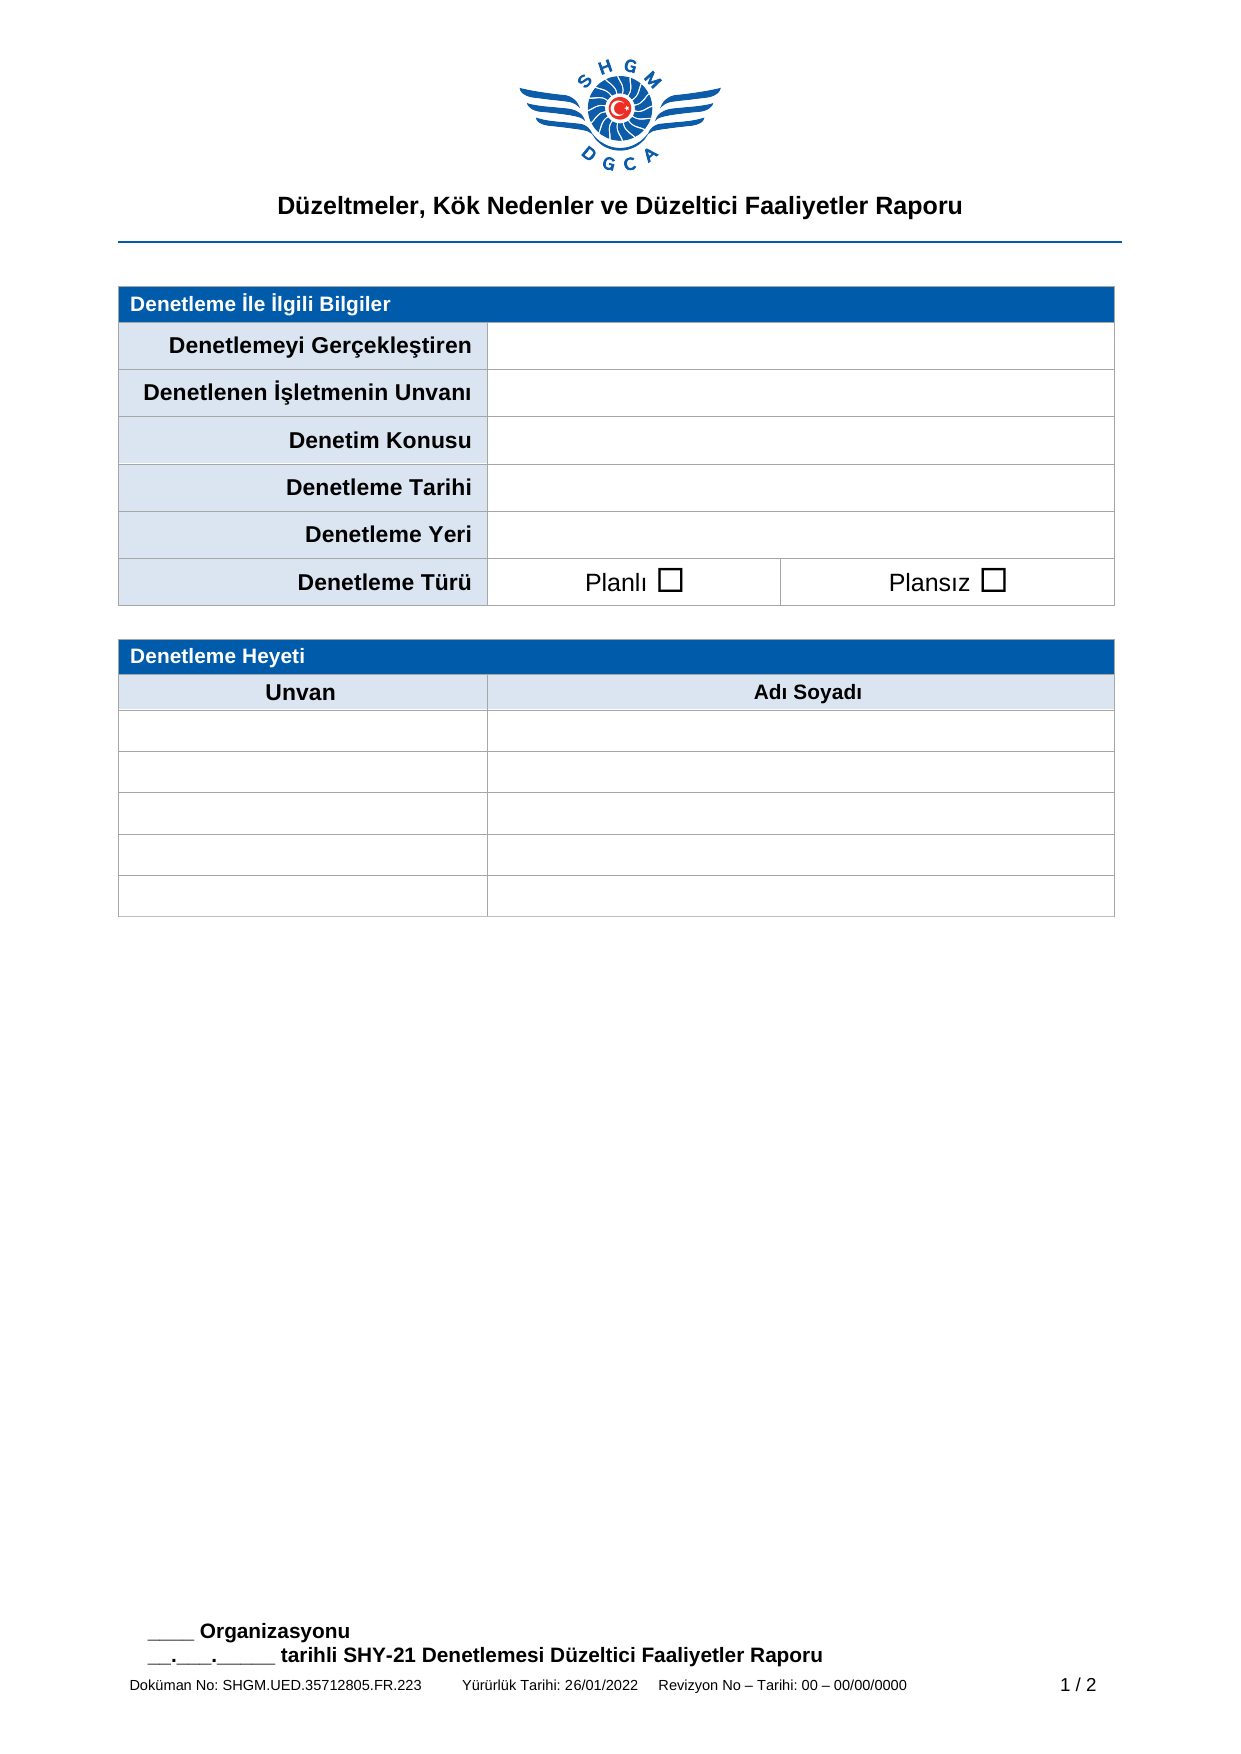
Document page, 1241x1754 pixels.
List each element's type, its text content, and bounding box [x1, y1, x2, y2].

table_header Denetleme İle İlgili Bilgiler [119, 287, 1114, 322]
table_header Denetleme Heyeti [119, 640, 1114, 674]
table_cell Adı Soyadı [488, 675, 1114, 709]
table_cell Denetleme Tarihi [119, 465, 487, 511]
table_cell Denetlenen İşletmenin Unvanı [119, 370, 487, 416]
table_cell [488, 323, 1114, 369]
table_cell [488, 835, 1114, 875]
table_cell [488, 711, 1114, 751]
table_cell [488, 417, 1114, 463]
table_cell [119, 793, 487, 833]
table_cell Unvan [119, 675, 487, 709]
table_cell [119, 752, 487, 792]
table_cell [119, 876, 487, 916]
table_cell Plansız [781, 559, 1114, 605]
table_cell [488, 512, 1114, 558]
table_cell Denetleme Türü [119, 559, 487, 605]
table_cell Planlı [488, 559, 780, 605]
table_cell Denetlemeyi Gerçekleştiren [119, 323, 487, 369]
table_cell Denetim Konusu [119, 417, 487, 463]
table_cell [119, 835, 487, 875]
table_cell [488, 793, 1114, 833]
table_cell Denetleme Yeri [119, 512, 487, 558]
table_cell [488, 752, 1114, 792]
picture [519, 59, 721, 171]
table_cell [488, 370, 1114, 416]
table_cell [488, 876, 1114, 916]
table_cell [119, 711, 487, 751]
table_cell [488, 465, 1114, 511]
